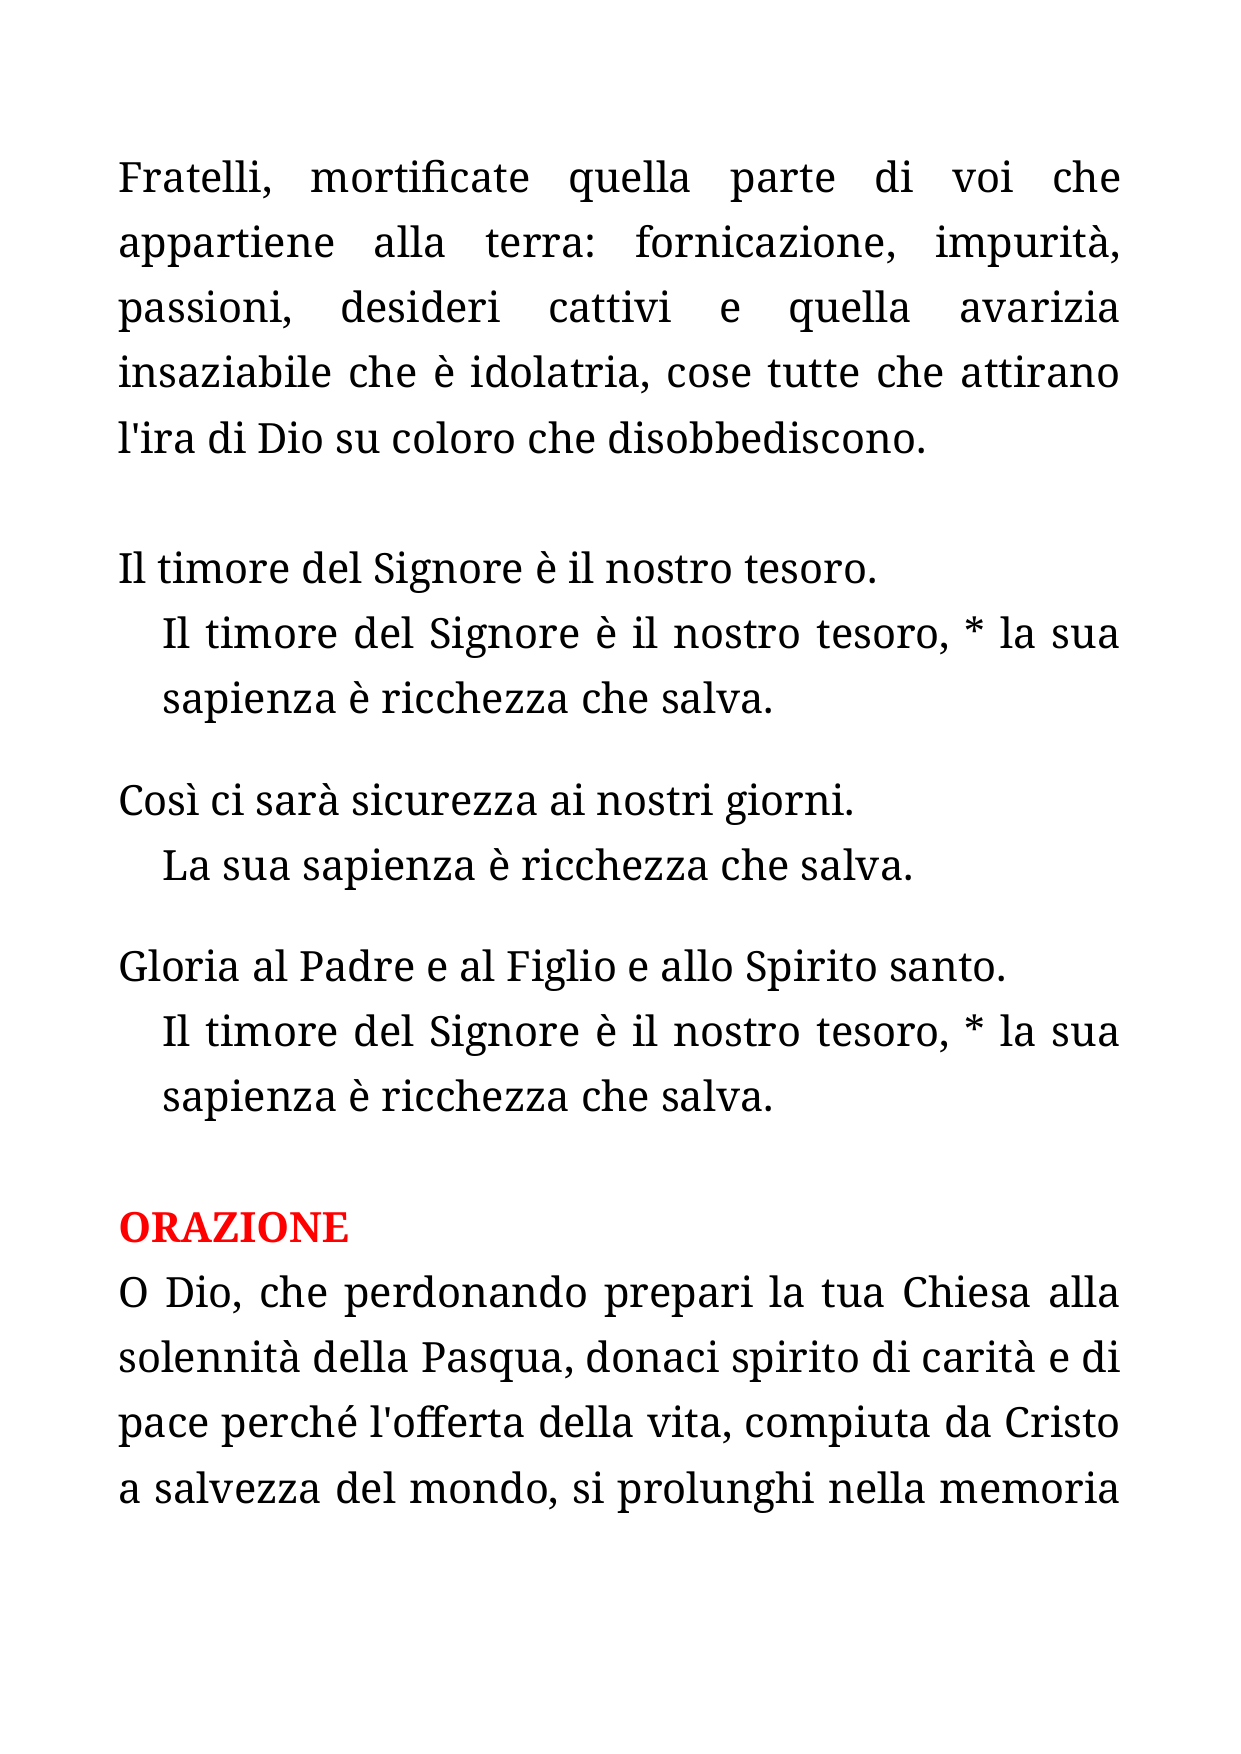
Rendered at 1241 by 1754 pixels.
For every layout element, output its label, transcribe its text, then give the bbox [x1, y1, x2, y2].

text Il timore del Signore è il nostro tesoro, * la sua sapienza è ricchezza che salva. [162, 1002, 1122, 1124]
text Il timore del Signore è il nostro tesoro, * la sua sapienza è ricchezza che salva. [162, 604, 1122, 726]
text Il timore del Signore è il nostro tesoro. [118, 539, 1122, 596]
text Così ci sarà sicurezza ai nostri giorni. [118, 770, 1122, 827]
text ORAZIONE [118, 1198, 1122, 1254]
text Gloria al Padre e al Figlio e allo Spirito santo. [118, 937, 1122, 993]
text Fratelli, mortificate quella parte di voi che appartiene alla terra: fornicazione, impurità, passioni, desideri cattivi e quella avarizia insaziabile che è idolatria, cose tutte che attirano l'ira di Dio su coloro che disobbediscono. [118, 148, 1122, 465]
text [118, 1263, 1122, 1515]
text La sua sapienza è ricchezza che salva. [162, 836, 1122, 892]
